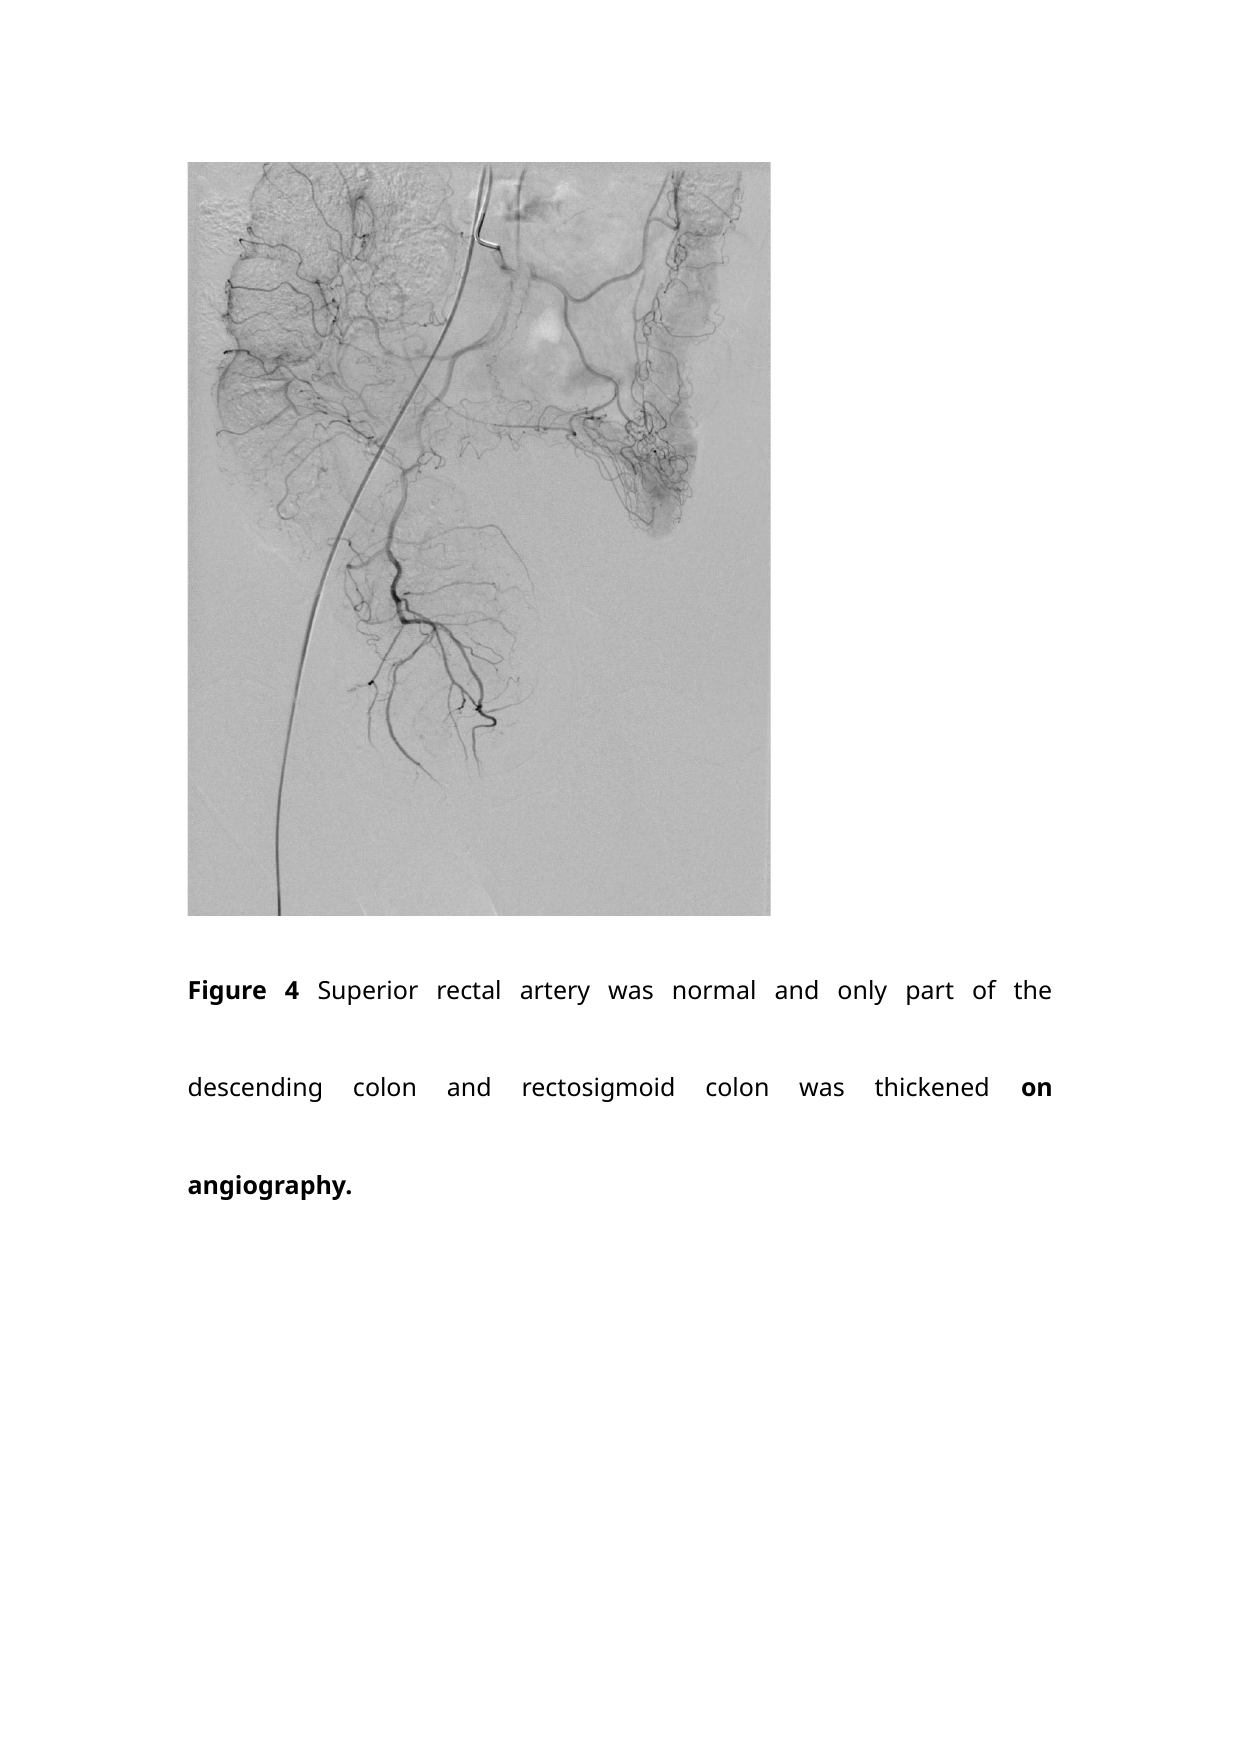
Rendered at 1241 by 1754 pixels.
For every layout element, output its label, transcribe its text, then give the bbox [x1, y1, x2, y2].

picture [187, 162, 771, 916]
text Figure 4 Superior rectal artery was normal and only part of the descending colon and rectosigmoid colon was thickened on angiography. [187, 957, 1053, 1217]
